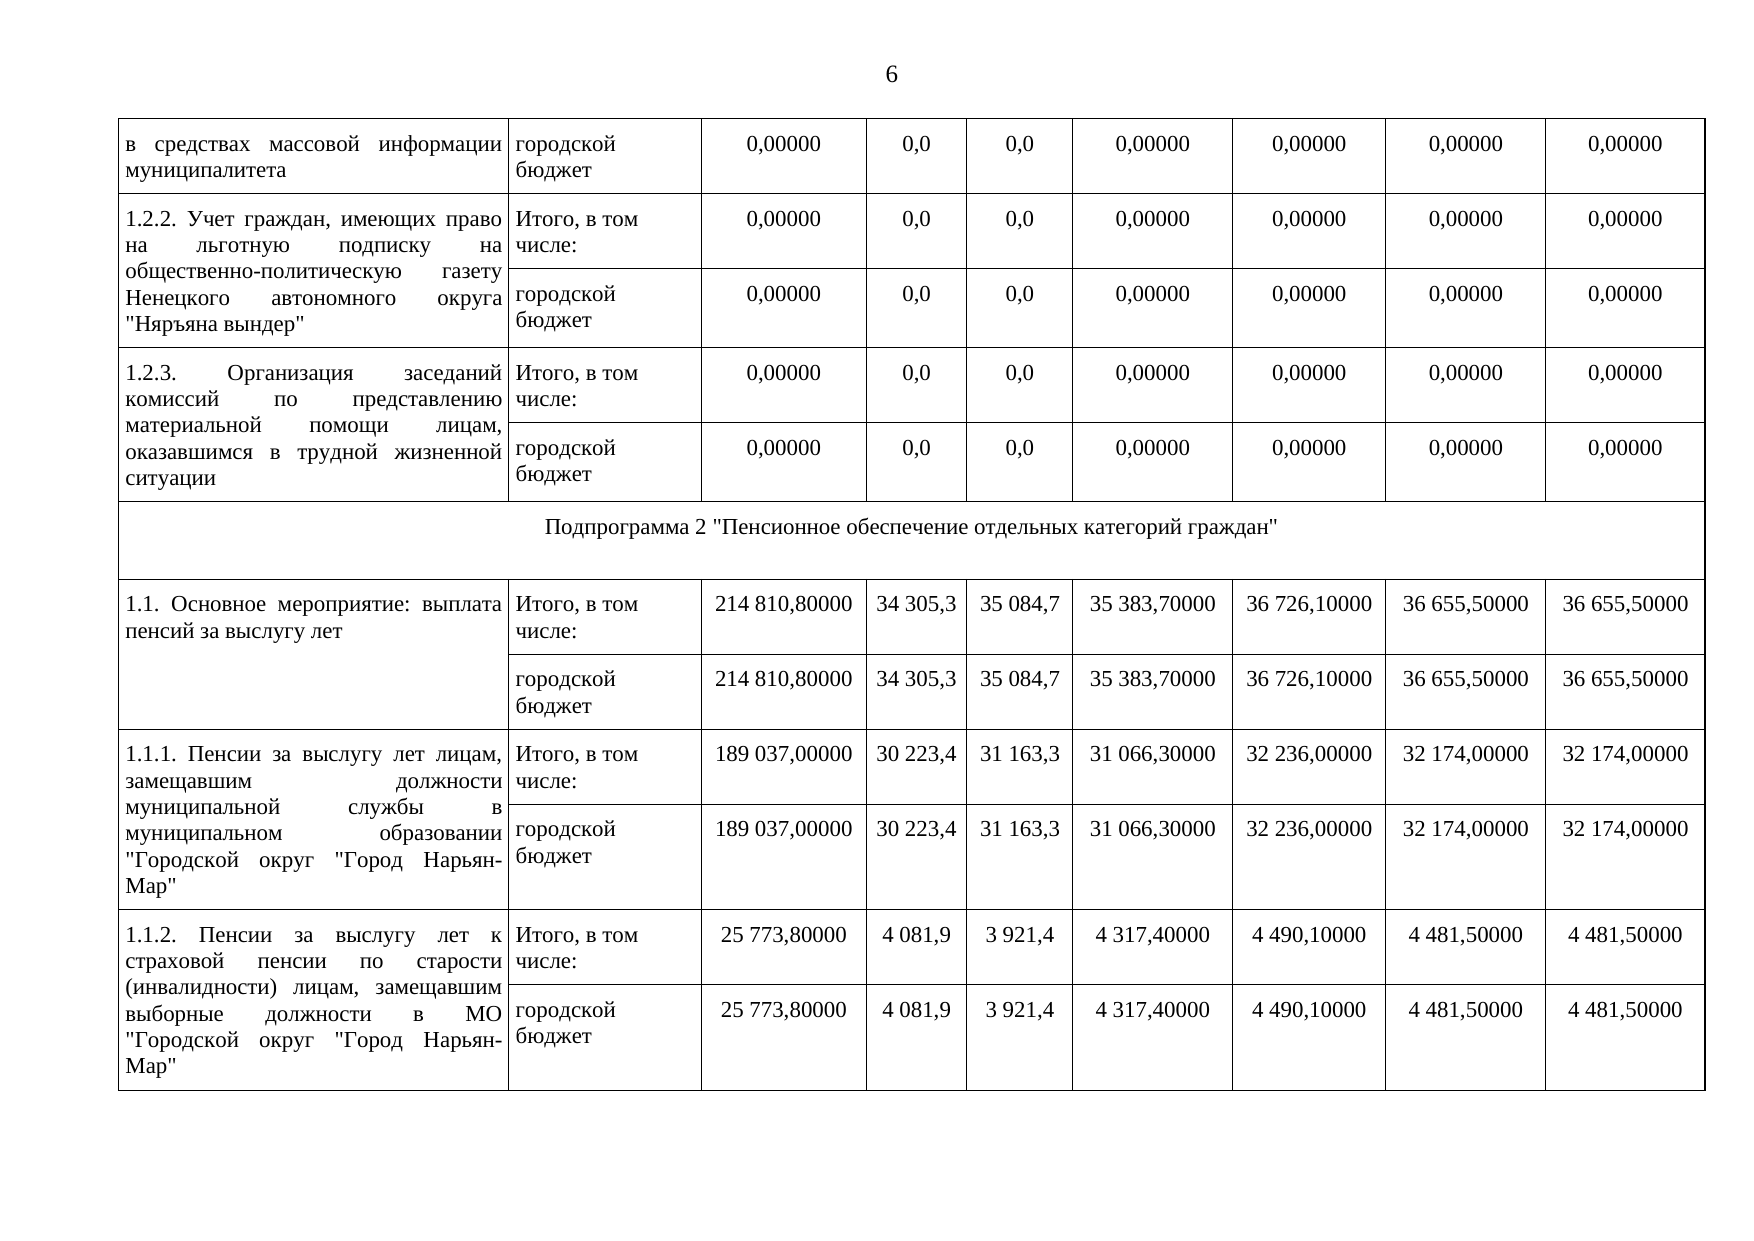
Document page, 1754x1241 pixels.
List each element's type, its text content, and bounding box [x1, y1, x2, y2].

table_cell 36 655,50000 [1546, 655, 1704, 729]
table_cell 0,00000 [1073, 119, 1232, 193]
table_cell 32 236,00000 [1233, 805, 1385, 909]
table_cell 32 174,00000 [1386, 730, 1545, 804]
table_cell 0,00000 [1546, 423, 1704, 501]
table_cell 4 490,10000 [1233, 910, 1385, 984]
table_cell 1.1.1. Пенсии за выслугу лет лицам, замещавшим должности муниципальной службы в муниципальном образовании "Городской округ "Город Нарьян-Мар" [119, 730, 508, 909]
table_cell Итого, в том числе: [509, 730, 701, 804]
table_cell 36 655,50000 [1386, 580, 1545, 654]
table_cell 0,0 [967, 423, 1072, 501]
table_cell 34 305,3 [867, 655, 966, 729]
table_cell 0,00000 [702, 348, 866, 422]
table_cell 0,0 [867, 194, 966, 268]
table_cell 0,00000 [702, 423, 866, 501]
table_cell 32 174,00000 [1386, 805, 1545, 909]
table_cell 0,00000 [1546, 194, 1704, 268]
table_cell 36 726,10000 [1233, 655, 1385, 729]
table_cell городской бюджет [509, 655, 701, 729]
table_cell 25 773,80000 [702, 985, 866, 1089]
table_cell 31 163,3 [967, 805, 1072, 909]
table_cell 1.1.2. Пенсии за выслугу лет к страховой пенсии по старости (инвалидности) лицам, замещавшим выборные должности в МО "Городской округ "Город Нарьян-Мар" [119, 910, 508, 1089]
table_cell 0,0 [967, 269, 1072, 347]
table_cell 25 773,80000 [702, 910, 866, 984]
table_cell 4 081,9 [867, 985, 966, 1089]
table_cell 0,00000 [1233, 348, 1385, 422]
table_cell 4 081,9 [867, 910, 966, 984]
table_cell 0,00000 [1233, 194, 1385, 268]
table_cell 3 921,4 [967, 910, 1072, 984]
table_cell городской бюджет [509, 985, 701, 1089]
table_cell городской бюджет [509, 119, 701, 193]
table_cell 214 810,80000 [702, 580, 866, 654]
table_cell городской бюджет [509, 423, 701, 501]
table_cell 32 236,00000 [1233, 730, 1385, 804]
table_cell 31 163,3 [967, 730, 1072, 804]
table_cell 30 223,4 [867, 805, 966, 909]
table_cell 4 481,50000 [1546, 985, 1704, 1089]
table_cell 189 037,00000 [702, 730, 866, 804]
table_cell 0,0 [867, 423, 966, 501]
table_cell 32 174,00000 [1546, 805, 1704, 909]
table_cell 0,00000 [702, 119, 866, 193]
table_cell Итого, в том числе: [509, 580, 701, 654]
table_cell 0,00000 [1546, 348, 1704, 422]
table_cell 4 490,10000 [1233, 985, 1385, 1089]
table_cell 36 655,50000 [1386, 655, 1545, 729]
table_cell 4 481,50000 [1386, 985, 1545, 1089]
table_cell 0,0 [867, 119, 966, 193]
table_cell 0,00000 [1073, 269, 1232, 347]
table_cell 0,00000 [1233, 269, 1385, 347]
table_cell Итого, в том числе: [509, 910, 701, 984]
table_cell 0,00000 [702, 269, 866, 347]
table_cell 4 481,50000 [1546, 910, 1704, 984]
table_cell 31 066,30000 [1073, 730, 1232, 804]
table_cell 31 066,30000 [1073, 805, 1232, 909]
table_cell 4 317,40000 [1073, 985, 1232, 1089]
table_cell 1.2.2. Учет граждан, имеющих право на льготную подписку на общественно-политическую газету Ненецкого автономного округа "Няръяна вындер" [119, 194, 508, 347]
table_cell 0,00000 [1546, 119, 1704, 193]
table_cell 0,00000 [1386, 348, 1545, 422]
table_cell 35 084,7 [967, 580, 1072, 654]
table_cell 1.2.3. Организация заседаний комиссий по представлению материальной помощи лицам, оказавшимся в трудной жизненной ситуации [119, 348, 508, 501]
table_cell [119, 119, 508, 193]
table_cell 0,00000 [1546, 269, 1704, 347]
table_cell 36 655,50000 [1546, 580, 1704, 654]
table_cell 0,0 [867, 348, 966, 422]
table_cell 3 921,4 [967, 985, 1072, 1089]
table_cell 4 481,50000 [1386, 910, 1545, 984]
table_cell 34 305,3 [867, 580, 966, 654]
table_cell 35 383,70000 [1073, 580, 1232, 654]
table_cell 0,00000 [1386, 269, 1545, 347]
table_cell 0,0 [967, 194, 1072, 268]
table_cell Итого, в том числе: [509, 194, 701, 268]
table_cell 0,00000 [1386, 119, 1545, 193]
table_cell Подпрограмма 2 "Пенсионное обеспечение отдельных категорий граждан" [119, 502, 1704, 579]
table_cell 0,00000 [1386, 194, 1545, 268]
table_cell 35 084,7 [967, 655, 1072, 729]
table_cell 36 726,10000 [1233, 580, 1385, 654]
table_cell 0,0 [867, 269, 966, 347]
table_cell 0,00000 [702, 194, 866, 268]
table_cell Итого, в том числе: [509, 348, 701, 422]
table_cell 0,0 [967, 348, 1072, 422]
table_cell 30 223,4 [867, 730, 966, 804]
table_cell 35 383,70000 [1073, 655, 1232, 729]
table_cell 189 037,00000 [702, 805, 866, 909]
table_cell 0,0 [967, 119, 1072, 193]
table_cell 0,00000 [1073, 348, 1232, 422]
table_cell 0,00000 [1233, 119, 1385, 193]
table_cell 0,00000 [1386, 423, 1545, 501]
table_cell 0,00000 [1073, 194, 1232, 268]
table_cell городской бюджет [509, 269, 701, 347]
table_cell 32 174,00000 [1546, 730, 1704, 804]
table_cell 0,00000 [1073, 423, 1232, 501]
table_cell 214 810,80000 [702, 655, 866, 729]
table_cell 0,00000 [1233, 423, 1385, 501]
table_cell городской бюджет [509, 805, 701, 909]
table_cell 4 317,40000 [1073, 910, 1232, 984]
table_cell 1.1. Основное мероприятие: выплата пенсий за выслугу лет [119, 580, 508, 729]
